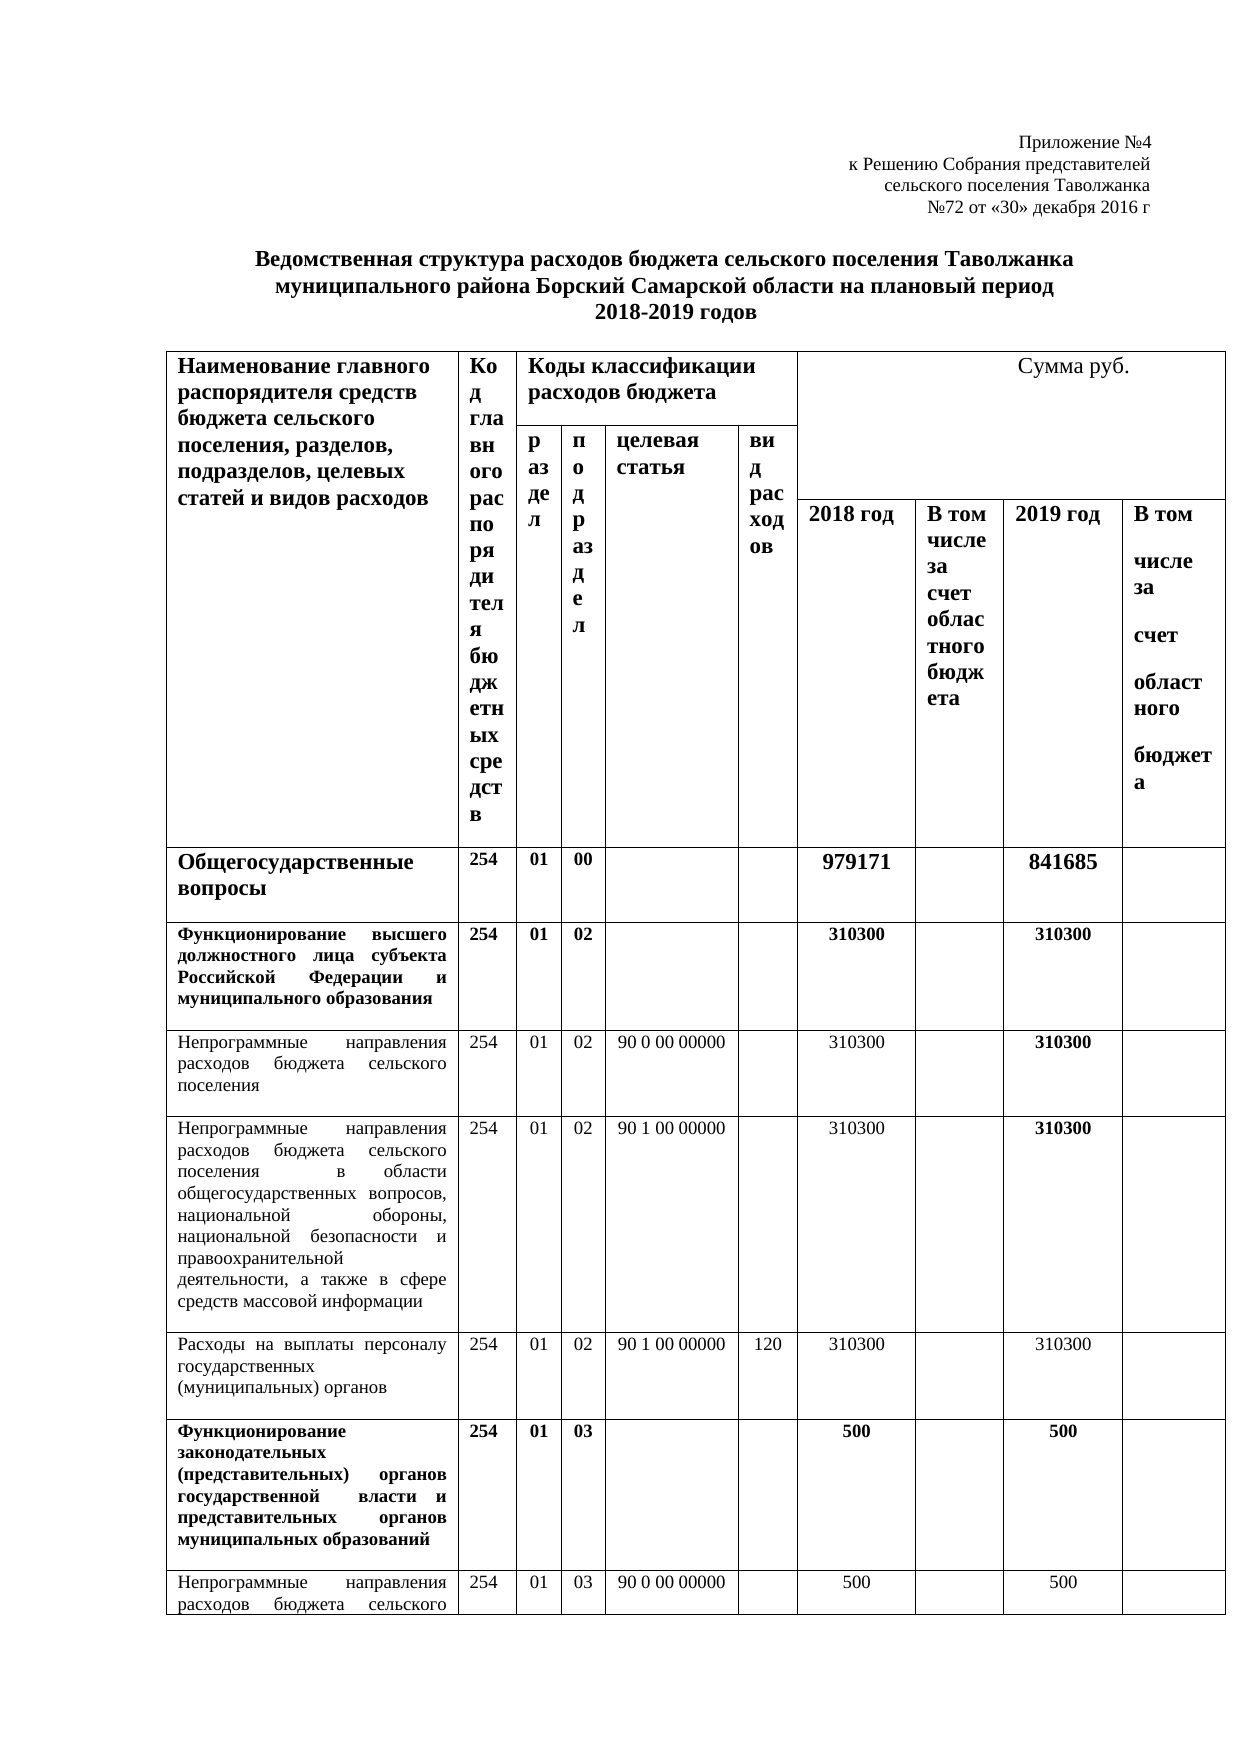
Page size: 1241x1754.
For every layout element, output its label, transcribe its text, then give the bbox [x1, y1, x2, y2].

table_cell 01 [517, 1333, 561, 1419]
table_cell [167, 1571, 458, 1614]
table_cell [1123, 1031, 1225, 1116]
table_cell 01 [517, 1031, 561, 1116]
table_cell 254 [459, 1571, 516, 1614]
table_cell 2018 год [798, 500, 915, 847]
table_cell [739, 848, 797, 922]
table_cell 310300 [1004, 1031, 1122, 1116]
table_cell 979171 [798, 848, 915, 922]
table_cell [1123, 1571, 1225, 1614]
table_cell 02 [562, 1333, 605, 1419]
table_cell 03 [562, 1571, 605, 1614]
table_cell 90 1 00 00000 [606, 1333, 738, 1419]
table_cell 90 0 00 00000 [606, 1031, 738, 1116]
table_cell 01 [517, 1420, 561, 1570]
table_cell [916, 1117, 1003, 1332]
table_cell 841685 [1004, 848, 1122, 922]
table_cell 90 1 00 00000 [606, 1117, 738, 1332]
table_cell 254 [459, 1333, 516, 1419]
table_cell 310300 [798, 1031, 915, 1116]
table_cell [916, 1031, 1003, 1116]
table_cell 500 [1004, 1420, 1122, 1570]
table_cell [1123, 923, 1225, 1030]
text №72 от «30» декабря 2016 г [177, 196, 1152, 217]
table_cell [916, 1420, 1003, 1570]
table_cell 02 [562, 923, 605, 1030]
table_cell [606, 848, 738, 922]
table_cell 01 [517, 1117, 561, 1332]
table_cell 500 [1004, 1571, 1122, 1614]
table_cell вид расходов [739, 426, 797, 847]
table_cell 254 [459, 923, 516, 1030]
table_cell 03 [562, 1420, 605, 1570]
text сельского поселения Таволжанка [177, 174, 1152, 196]
table_cell [916, 848, 1003, 922]
table_cell целевая статья [606, 426, 738, 847]
table_cell 310300 [1004, 923, 1122, 1030]
table_cell подраздел [562, 426, 605, 847]
table_cell 120 [739, 1333, 797, 1419]
table_cell 02 [562, 1117, 605, 1332]
table_cell В том числе за счет областного бюджета [1123, 500, 1225, 847]
table_cell 01 [517, 1571, 561, 1614]
table_cell [916, 1333, 1003, 1419]
table_cell [739, 1031, 797, 1116]
table_cell [606, 1420, 738, 1570]
text Ведомственная структура расходов бюджета сельского поселения Таволжанка муниципального района Борский Самарской области на плановый период [177, 245, 1152, 298]
table_cell В том числе за счет областного бюджета [916, 500, 1003, 847]
table_cell 254 [459, 1117, 516, 1332]
table_cell 254 [459, 1420, 516, 1570]
table_cell [739, 1117, 797, 1332]
table_cell Непрограммные направления расходов бюджета сельского поселения [167, 1031, 458, 1116]
table_cell 254 [459, 1031, 516, 1116]
table_cell 2019 год [1004, 500, 1122, 847]
table_header Код главного распорядителя бюджетных средств [459, 352, 516, 847]
table_cell 01 [517, 923, 561, 1030]
table_cell 00 [562, 848, 605, 922]
table_cell 254 [459, 848, 516, 922]
table_cell раздел [517, 426, 561, 847]
table_cell 90 0 00 00000 [606, 1571, 738, 1614]
table_header Сумма руб. [989, 352, 1225, 499]
table_header Наименование главного распорядителя средств бюджета сельского поселения, разделов, подразделов, целевых статей и видов расходов [167, 352, 458, 847]
table_header [798, 352, 989, 499]
table_cell 500 [798, 1420, 915, 1570]
text 2018-2019 годов [177, 298, 1152, 324]
table_cell [739, 1420, 797, 1570]
table_cell [739, 923, 797, 1030]
table_cell [916, 923, 1003, 1030]
table_cell 01 [517, 848, 561, 922]
table_cell [1123, 1420, 1225, 1570]
table_cell 310300 [798, 1333, 915, 1419]
table_cell Функционирование законодательных (представительных) органов государственной власти и представительных органов муниципальных образований [167, 1420, 458, 1570]
table_cell [1123, 1117, 1225, 1332]
table_cell [1123, 848, 1225, 922]
table_cell [916, 1571, 1003, 1614]
table_cell [739, 1571, 797, 1614]
table_cell 310300 [798, 923, 915, 1030]
table_cell 02 [562, 1031, 605, 1116]
text к Решению Собрания представителей [177, 153, 1152, 174]
table_cell Расходы на выплаты персоналу государственных (муниципальных) органов [167, 1333, 458, 1419]
text Приложение №4 [177, 131, 1152, 153]
table_header Коды классификации расходов бюджета [517, 352, 797, 425]
table_cell 310300 [1004, 1117, 1122, 1332]
table_cell 310300 [798, 1117, 915, 1332]
table_cell [1123, 1333, 1225, 1419]
table_cell [606, 923, 738, 1030]
table_cell 310300 [1004, 1333, 1122, 1419]
table_cell Общегосударственные вопросы [167, 848, 458, 922]
table_cell 500 [798, 1571, 915, 1614]
table_cell Функционирование высшего должностного лица субъекта Российской Федерации и муниципального образования [167, 923, 458, 1030]
